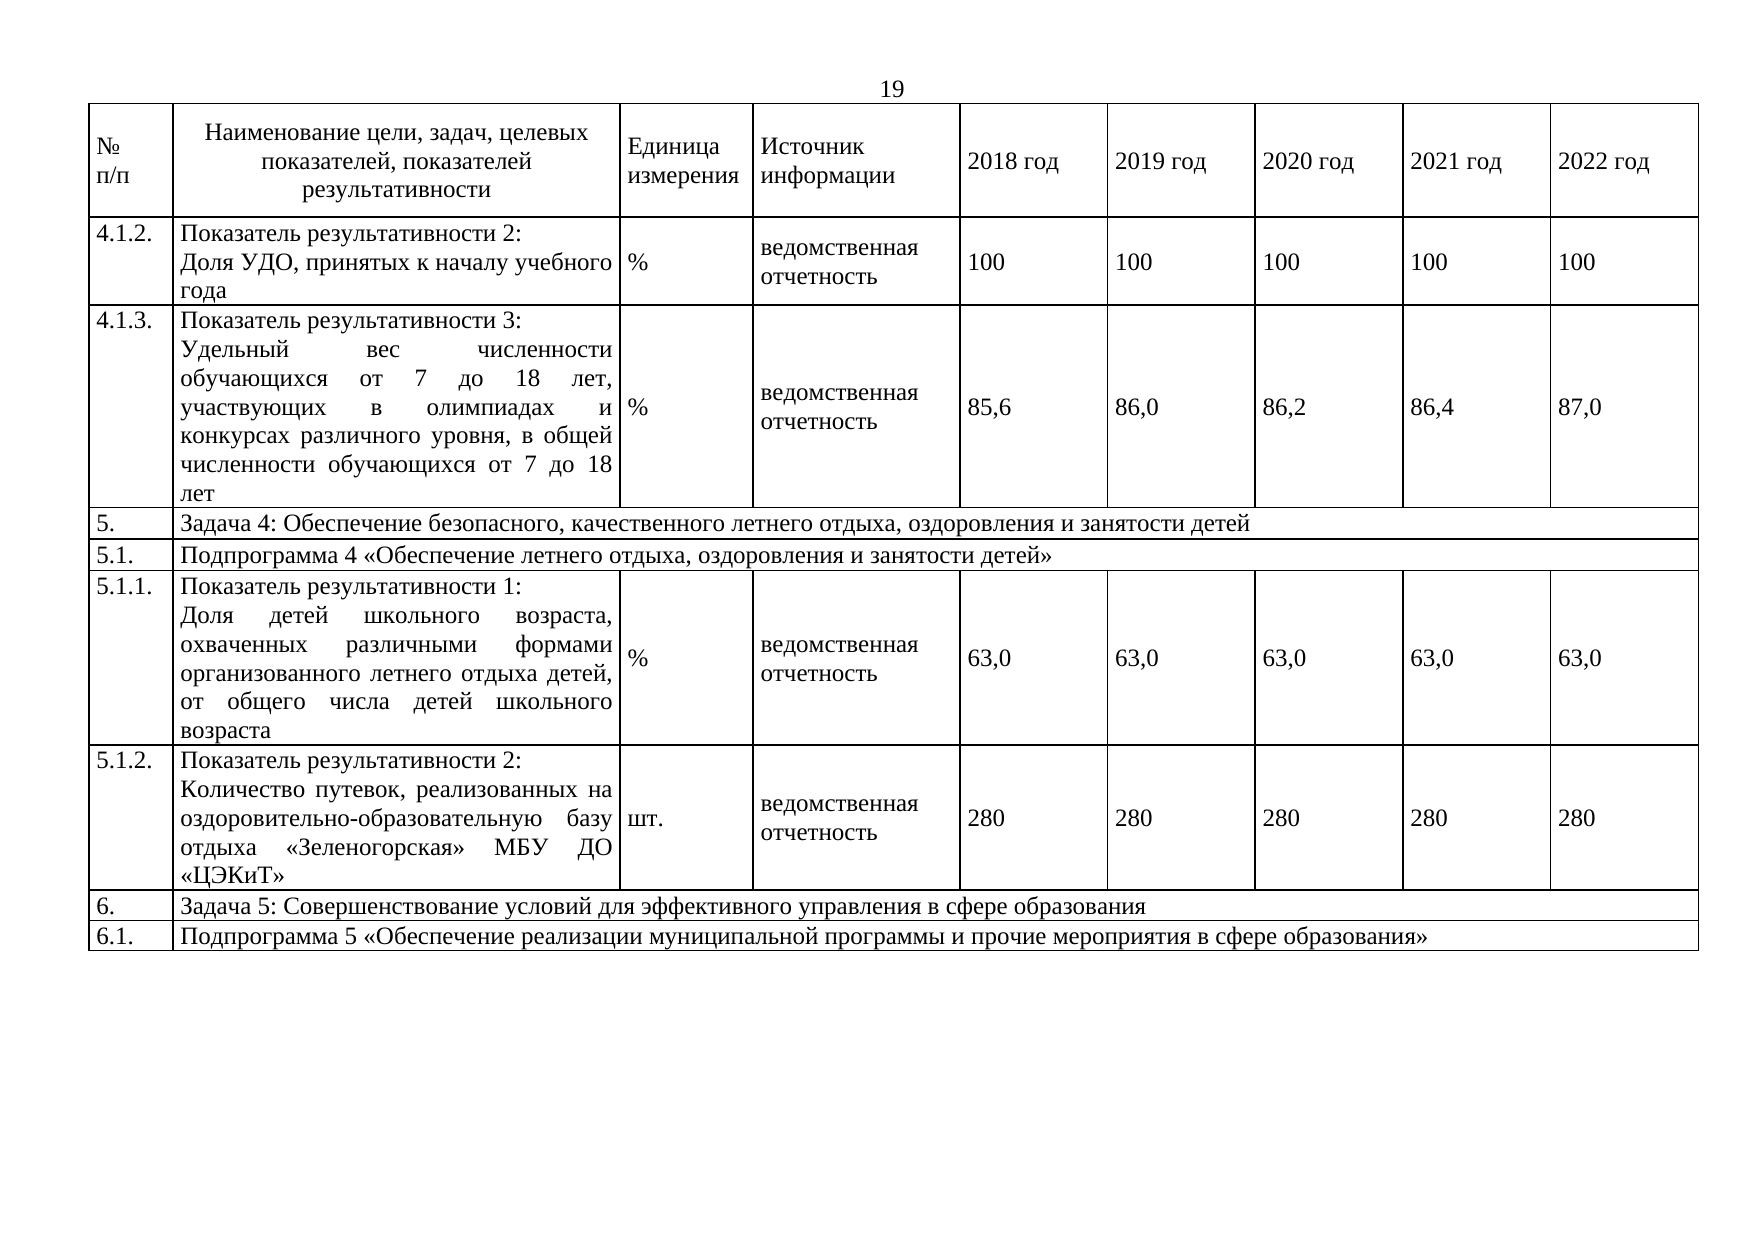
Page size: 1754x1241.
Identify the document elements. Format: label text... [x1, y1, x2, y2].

table_cell 100 [1551, 218, 1698, 304]
table_header Источник информации [754, 104, 959, 216]
table_cell 280 [1108, 746, 1254, 889]
table_header 2019 год [1108, 104, 1254, 216]
table_cell ведомственная отчетность [754, 218, 959, 304]
table_cell 5.1.1. [90, 571, 172, 744]
table_cell 280 [1404, 746, 1550, 889]
table_cell 6.1. [90, 921, 172, 950]
table_cell % [621, 218, 752, 304]
table_cell 100 [1404, 218, 1550, 304]
table_header 2021 год [1404, 104, 1550, 216]
table_cell 63,0 [1108, 571, 1254, 744]
table_cell 63,0 [1256, 571, 1402, 744]
table_cell Задача 5: Совершенствование условий для эффективного управления в сфере образования [174, 891, 1698, 919]
table_cell 100 [1256, 218, 1402, 304]
table_cell Показатель результативности 1: Доля детей школьного возраста, охваченных различными формами организованного летнего отдыха детей, от общего числа детей школьного возраста [174, 571, 619, 744]
table_cell 4.1.2. [90, 218, 172, 304]
table_cell Показатель результативности 3: Удельный вес численности обучающихся от 7 до 18 лет, участвующих в олимпиадах и конкурсах различного уровня, в общей численности обучающихся от 7 до 18 лет [174, 306, 619, 507]
table_cell 5. [90, 508, 172, 538]
table_cell 63,0 [1551, 571, 1698, 744]
table_cell 63,0 [961, 571, 1107, 744]
table_cell Показатель результативности 2: Доля УДО, принятых к началу учебного года [174, 218, 619, 304]
table_cell ведомственная отчетность [754, 746, 959, 889]
table_cell 63,0 [1404, 571, 1550, 744]
table_cell 85,6 [961, 306, 1107, 507]
table_cell 280 [961, 746, 1107, 889]
table_cell 86,0 [1108, 306, 1254, 507]
table_cell 5.1.2. [90, 746, 172, 889]
table_header № п/п [90, 104, 172, 216]
table_cell 6. [90, 891, 172, 919]
table_cell ведомственная отчетность [754, 571, 959, 744]
table_cell ведомственная отчетность [754, 306, 959, 507]
table_header 2022 год [1551, 104, 1698, 216]
table_cell шт. [621, 746, 752, 889]
table_header Единица измерения [621, 104, 752, 216]
table_cell % [621, 306, 752, 507]
table_cell Подпрограмма 5 «Обеспечение реализации муниципальной программы и прочие мероприятия в сфере образования» [174, 921, 1698, 950]
table_header 2020 год [1256, 104, 1402, 216]
table_cell 280 [1256, 746, 1402, 889]
table_cell 100 [961, 218, 1107, 304]
table_header 2018 год [961, 104, 1107, 216]
table_cell 280 [1551, 746, 1698, 889]
table_cell % [621, 571, 752, 744]
table_cell 100 [1108, 218, 1254, 304]
table_cell 4.1.3. [90, 306, 172, 507]
table_cell 86,4 [1404, 306, 1550, 507]
table_cell 5.1. [90, 540, 172, 570]
table_header Наименование цели, задач, целевых показателей, показателей результативности [174, 104, 619, 216]
table_cell Подпрограмма 4 «Обеспечение летнего отдыха, оздоровления и занятости детей» [174, 540, 1698, 570]
table_cell 87,0 [1551, 306, 1698, 507]
table_cell Задача 4: Обеспечение безопасного, качественного летнего отдыха, оздоровления и занятости детей [174, 508, 1698, 538]
table_cell 86,2 [1256, 306, 1402, 507]
table_cell Показатель результативности 2: Количество путевок, реализованных на оздоровительно-образовательную базу отдыха «Зеленогорская» МБУ ДО «ЦЭКиТ» [174, 746, 619, 889]
